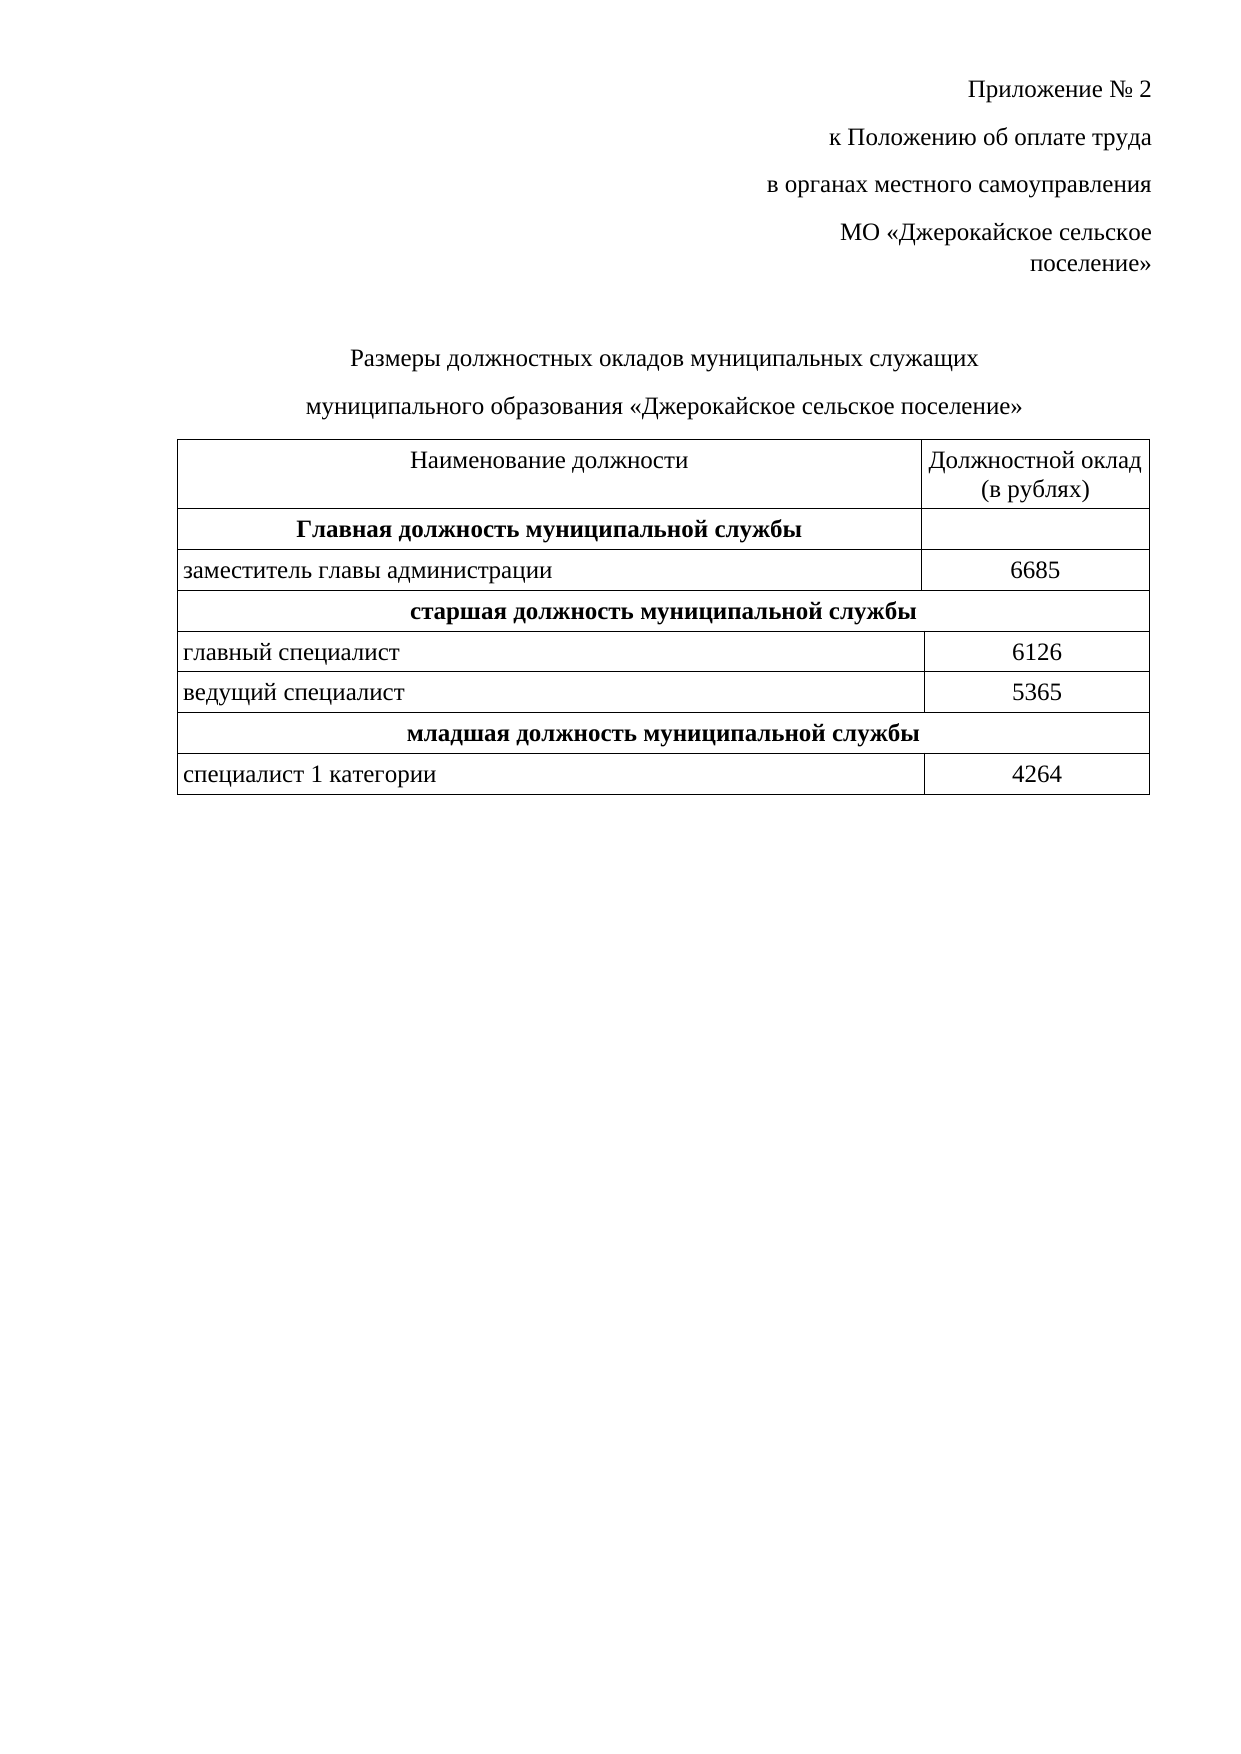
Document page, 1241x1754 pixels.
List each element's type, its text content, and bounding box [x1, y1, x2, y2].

table_cell Главная должность муниципальной службы [178, 509, 921, 549]
table_cell старшая должность муниципальной службы [178, 591, 1149, 631]
table_cell [922, 509, 1149, 549]
table_cell 6126 [925, 632, 1149, 671]
text к Положению об оплате труда [177, 122, 1152, 150]
table_cell 5365 [925, 672, 1149, 712]
text в органах местного самоуправления [177, 169, 1152, 198]
table_cell 4264 [925, 754, 1149, 794]
table_header Должностной оклад (в рублях) [922, 440, 1149, 508]
table_cell главный специалист [178, 632, 924, 671]
text Приложение № 2 [177, 74, 1152, 103]
table_cell 6685 [922, 550, 1149, 590]
table_cell специалист 1 категории [178, 754, 924, 794]
table_header Наименование должности [178, 440, 921, 508]
table_cell заместитель главы администрации [178, 550, 921, 590]
text муниципального образования «Джерокайское сельское поселение» [177, 391, 1152, 420]
text Размеры должностных окладов муниципальных служащих [177, 343, 1152, 372]
text МО «Джерокайское сельское поселение» [177, 217, 1152, 277]
table_cell ведущий специалист [178, 672, 924, 712]
table_cell младшая должность муниципальной службы [178, 713, 1149, 753]
